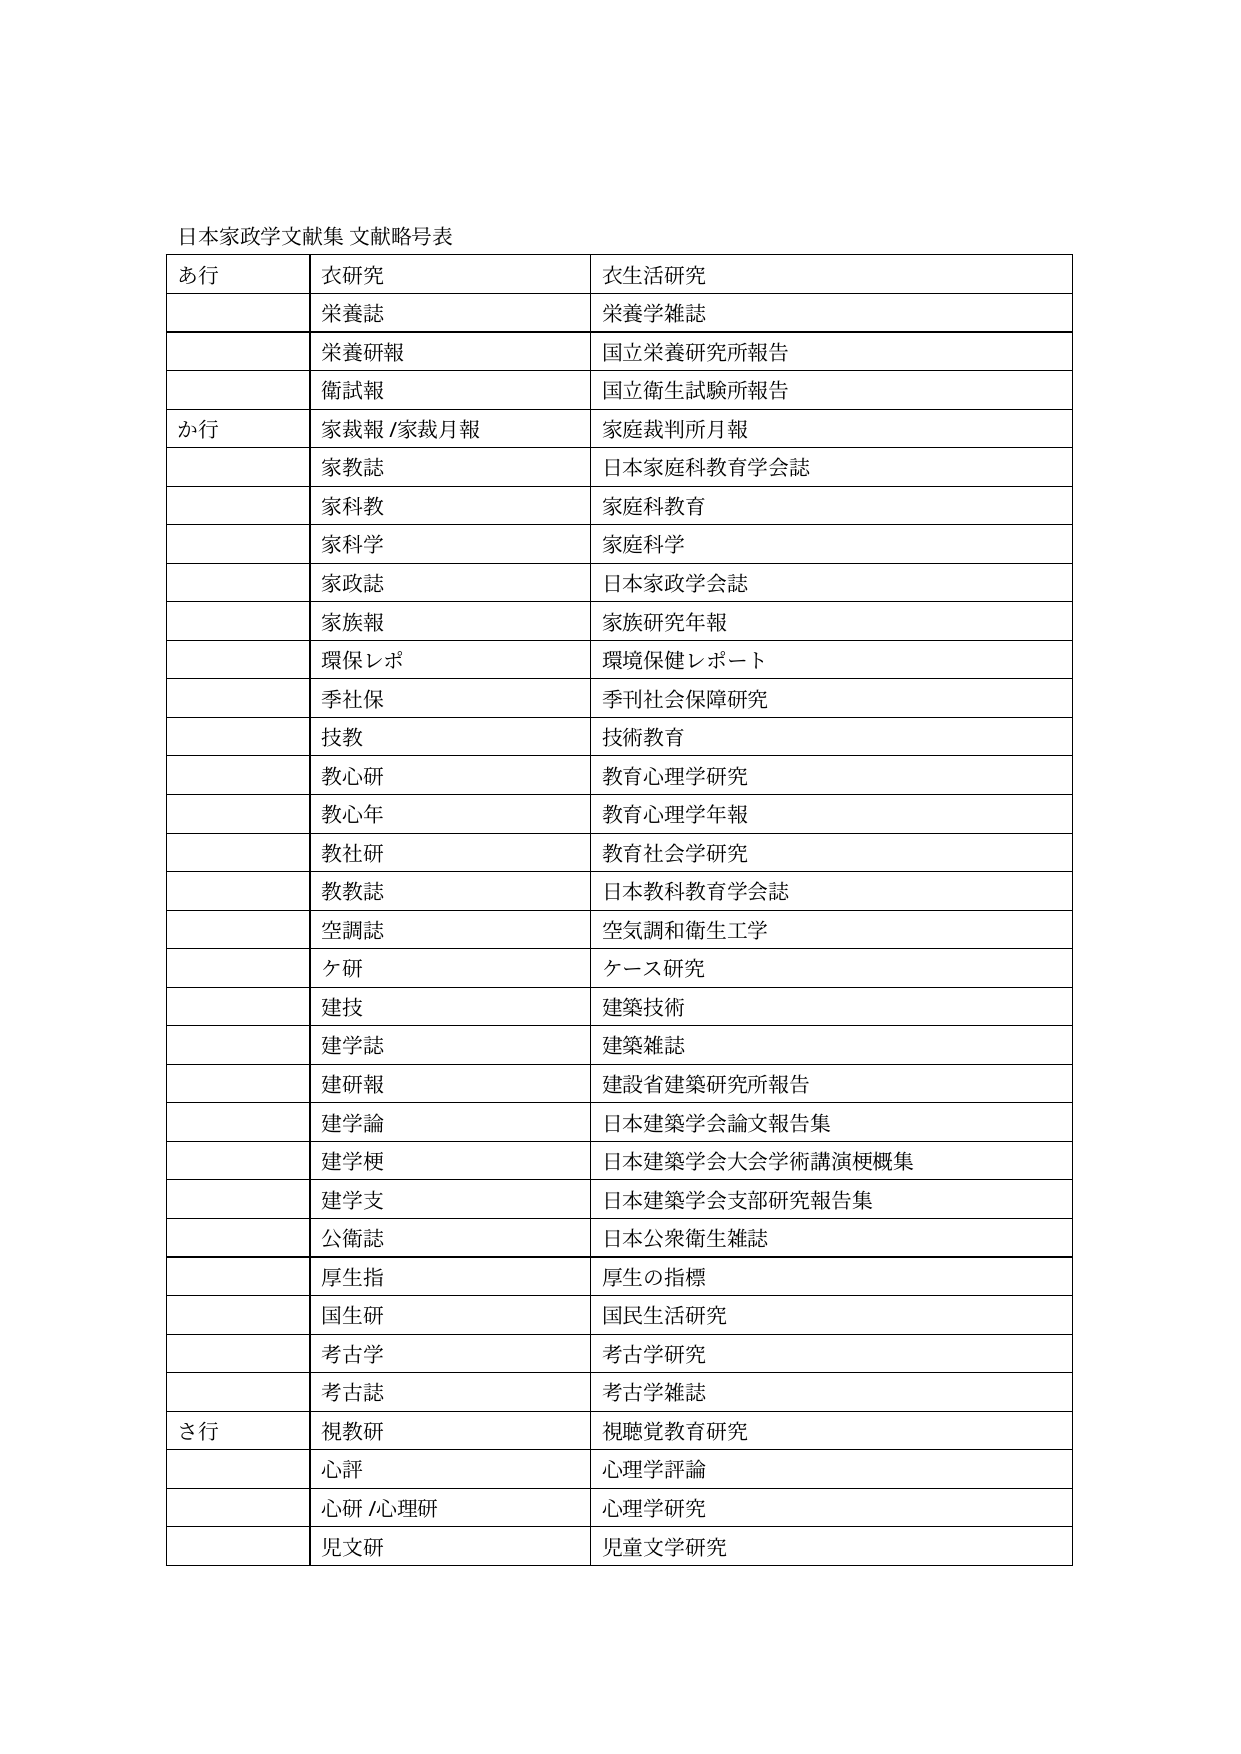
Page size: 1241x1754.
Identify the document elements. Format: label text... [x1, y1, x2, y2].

table_cell [167, 371, 309, 408]
table_header あ行 [167, 255, 309, 293]
table_cell 空調誌 [311, 911, 590, 948]
table_cell 日本建築学会支部研究報告集 [591, 1180, 1072, 1218]
table_cell 考古誌 [311, 1373, 590, 1411]
table_cell 心研 /心理研 [311, 1489, 590, 1526]
table_cell 家族報 [311, 602, 590, 640]
table_cell さ行 [167, 1412, 309, 1449]
table_cell 教育社会学研究 [591, 834, 1072, 871]
table_cell 技教 [311, 718, 590, 755]
table_cell 栄養研報 [311, 333, 590, 370]
table_cell 季刊社会保障研究 [591, 679, 1072, 717]
table_cell [167, 1489, 309, 1526]
table_cell [167, 1450, 309, 1488]
table_cell 家教誌 [311, 448, 590, 486]
table_cell 視教研 [311, 1412, 590, 1449]
table_cell 建学梗 [311, 1142, 590, 1179]
table_cell 建研報 [311, 1065, 590, 1102]
table_cell 日本建築学会論文報告集 [591, 1103, 1072, 1141]
table_cell 考古学研究 [591, 1335, 1072, 1372]
table_cell 家裁報 /家裁月報 [311, 410, 590, 447]
table_cell [167, 1026, 309, 1064]
table_cell 環保レポ [311, 641, 590, 678]
table_cell [167, 756, 309, 794]
table_cell [167, 564, 309, 601]
table_cell 厚生指 [311, 1258, 590, 1295]
table_cell 教教誌 [311, 872, 590, 909]
table_cell 家族研究年報 [591, 602, 1072, 640]
table_cell 建学論 [311, 1103, 590, 1141]
table_cell 季社保 [311, 679, 590, 717]
table_cell 児童文学研究 [591, 1527, 1072, 1565]
table_cell 厚生の指標 [591, 1258, 1072, 1295]
table_cell 家庭科教育 [591, 487, 1072, 524]
table_cell 公衛誌 [311, 1219, 590, 1256]
table_cell [167, 602, 309, 640]
table_cell 国民生活研究 [591, 1296, 1072, 1333]
table_cell [167, 525, 309, 563]
table_cell 日本公衆衛生雑誌 [591, 1219, 1072, 1256]
table_cell [167, 1335, 309, 1372]
table_cell [167, 1373, 309, 1411]
table_cell [167, 1258, 309, 1295]
table_cell 日本家庭科教育学会誌 [591, 448, 1072, 486]
table_cell 家科教 [311, 487, 590, 524]
table_cell 建学誌 [311, 1026, 590, 1064]
table_cell [167, 949, 309, 987]
table_cell [167, 679, 309, 717]
table_cell 栄養学雑誌 [591, 294, 1072, 331]
table_cell [167, 1065, 309, 1102]
table_cell 建設省建築研究所報告 [591, 1065, 1072, 1102]
table_cell 衛試報 [311, 371, 590, 408]
table_cell 考古学雑誌 [591, 1373, 1072, 1411]
table_cell 空気調和衛生工学 [591, 911, 1072, 948]
table_cell 日本建築学会大会学術講演梗概集 [591, 1142, 1072, 1179]
table_cell 教心年 [311, 795, 590, 832]
table_cell [167, 333, 309, 370]
table_cell 教育心理学年報 [591, 795, 1072, 832]
table_cell [167, 834, 309, 871]
table_cell 家庭科学 [591, 525, 1072, 563]
table_cell 建技 [311, 988, 590, 1025]
table_cell 教育心理学研究 [591, 756, 1072, 794]
text 日本家政学文献集 文献略号表 [177, 217, 1063, 254]
table_cell 建築雑誌 [591, 1026, 1072, 1064]
table_cell [167, 448, 309, 486]
table_cell 考古学 [311, 1335, 590, 1372]
table_cell [167, 487, 309, 524]
table_cell 家政誌 [311, 564, 590, 601]
table_cell [167, 988, 309, 1025]
table_cell 日本家政学会誌 [591, 564, 1072, 601]
table_cell 国立衛生試験所報告 [591, 371, 1072, 408]
table_cell 視聴覚教育研究 [591, 1412, 1072, 1449]
table_cell ケース研究 [591, 949, 1072, 987]
table_cell 建学支 [311, 1180, 590, 1218]
table_cell [167, 1103, 309, 1141]
table_cell 教社研 [311, 834, 590, 871]
table_cell 国生研 [311, 1296, 590, 1333]
table_cell [167, 1219, 309, 1256]
table_header 衣生活研究 [591, 255, 1072, 293]
table_cell [167, 1527, 309, 1565]
table_cell [167, 1142, 309, 1179]
table_cell ケ研 [311, 949, 590, 987]
table_cell 建築技術 [591, 988, 1072, 1025]
table_cell [167, 795, 309, 832]
table_cell 教心研 [311, 756, 590, 794]
table_cell [167, 1296, 309, 1333]
table_cell 環境保健レポート [591, 641, 1072, 678]
table_cell [167, 872, 309, 909]
table_cell [167, 911, 309, 948]
table_cell 栄養誌 [311, 294, 590, 331]
table_cell [167, 294, 309, 331]
table_cell [167, 718, 309, 755]
table_cell 心理学評論 [591, 1450, 1072, 1488]
table_cell [167, 1180, 309, 1218]
table_cell 国立栄養研究所報告 [591, 333, 1072, 370]
table_cell 心理学研究 [591, 1489, 1072, 1526]
table_cell [167, 641, 309, 678]
table_cell 家科学 [311, 525, 590, 563]
table_header 衣研究 [311, 255, 590, 293]
table_cell か行 [167, 410, 309, 447]
table_cell 児文研 [311, 1527, 590, 1565]
table_cell 日本教科教育学会誌 [591, 872, 1072, 909]
table_cell 心評 [311, 1450, 590, 1488]
table_cell 技術教育 [591, 718, 1072, 755]
table_cell 家庭裁判所月報 [591, 410, 1072, 447]
